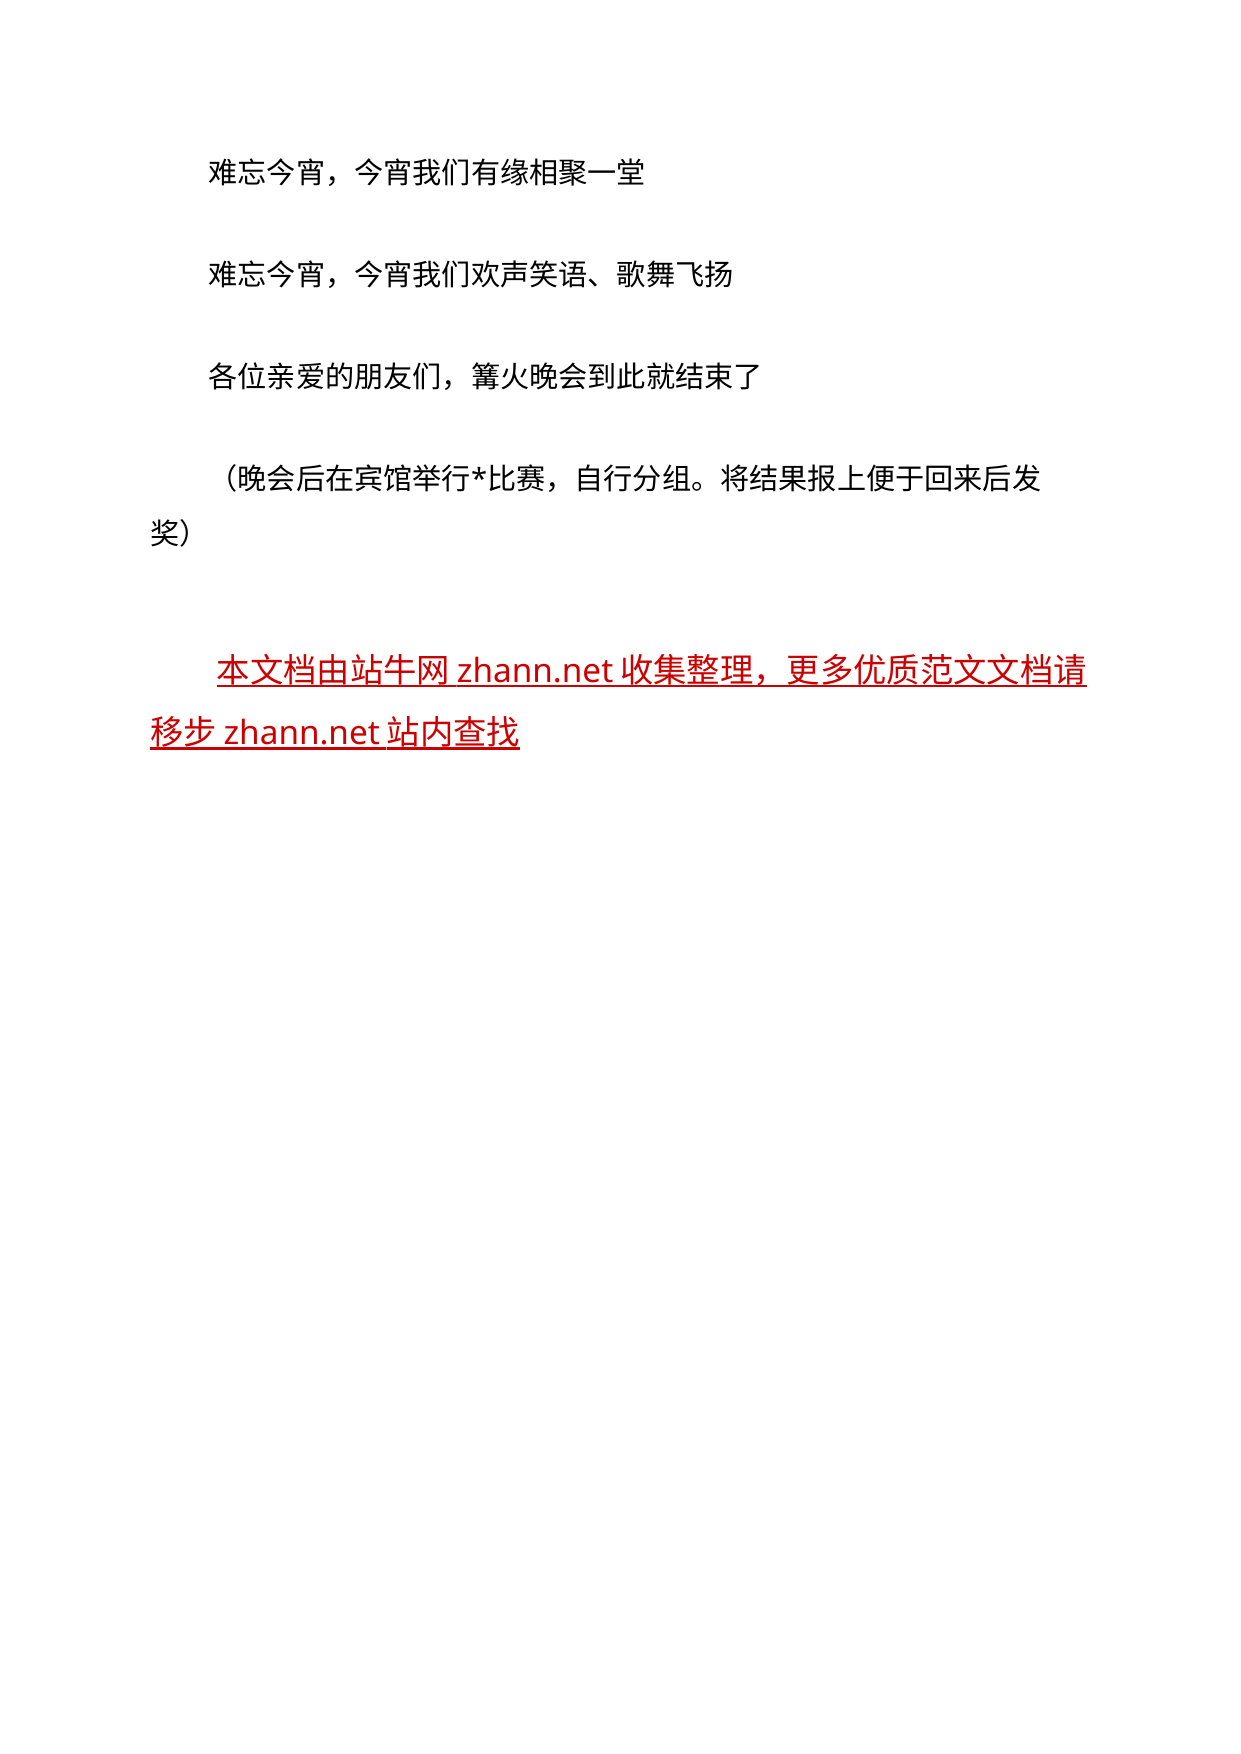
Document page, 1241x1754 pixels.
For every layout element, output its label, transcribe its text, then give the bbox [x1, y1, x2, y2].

text 本文档由站牛网zhann.net收集整理，更多优质范文文档请移步zhann.net站内查找 [150, 643, 1090, 754]
text 难忘今宵，今宵我们有缘相聚一堂 [150, 150, 1090, 192]
text （晚会后在宾馆举行*比赛，自行分组。将结果报上便于回来后发奖） [150, 455, 1090, 553]
text 难忘今宵，今宵我们欢声笑语、歌舞飞扬 [150, 252, 1090, 294]
text 各位亲爱的朋友们，篝火晚会到此就结束了 [150, 353, 1090, 396]
